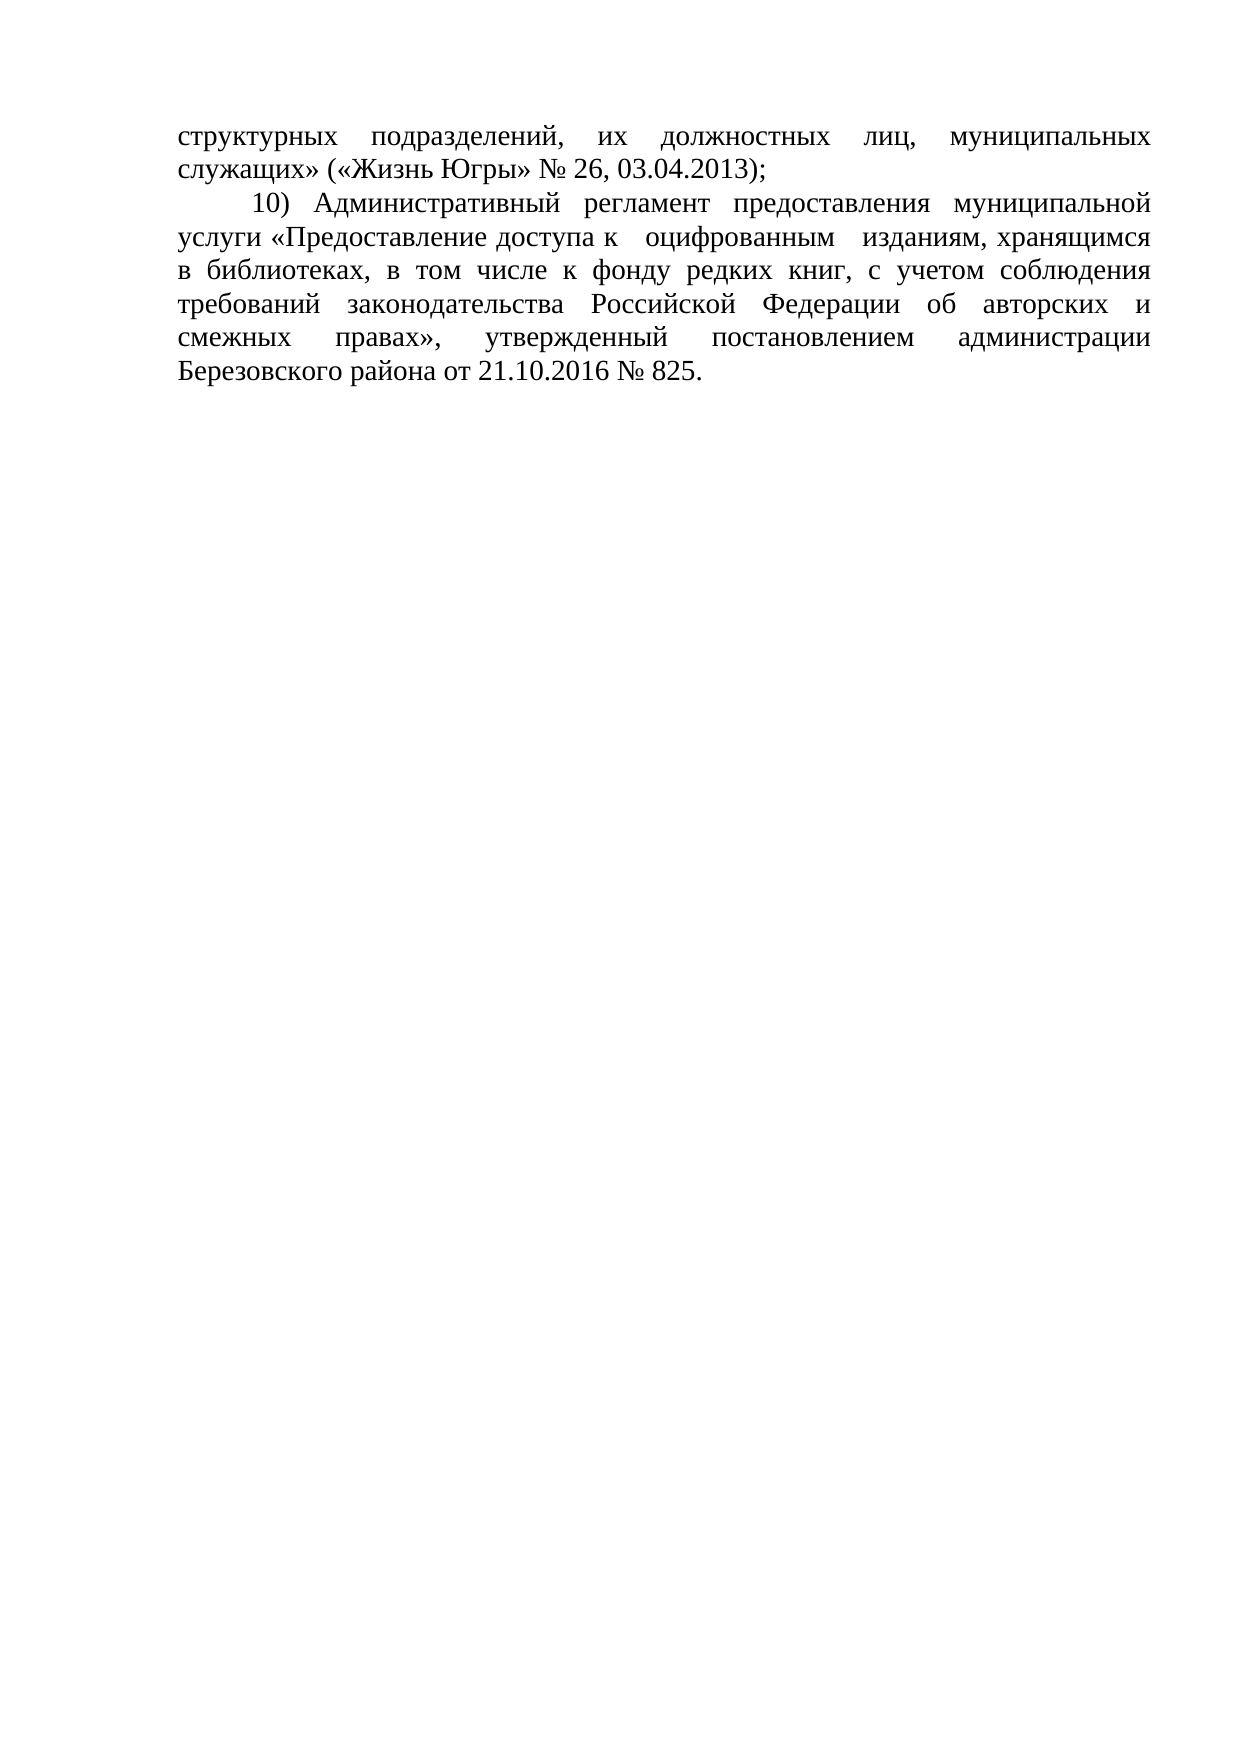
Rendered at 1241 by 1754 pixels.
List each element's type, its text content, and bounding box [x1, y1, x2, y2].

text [177, 118, 1152, 185]
text 10) Административный регламент предоставления муниципальной услуги «Предоставление доступа к оцифрованным изданиям, хранящимся в библиотеках, в том числе к фонду редких книг, с учетом соблюдения требований законодательства Российской Федерации об авторских и смежных правах», утвержденный постановлением администрации Березовского района от 21.10.2016 № 825. [177, 185, 1152, 386]
